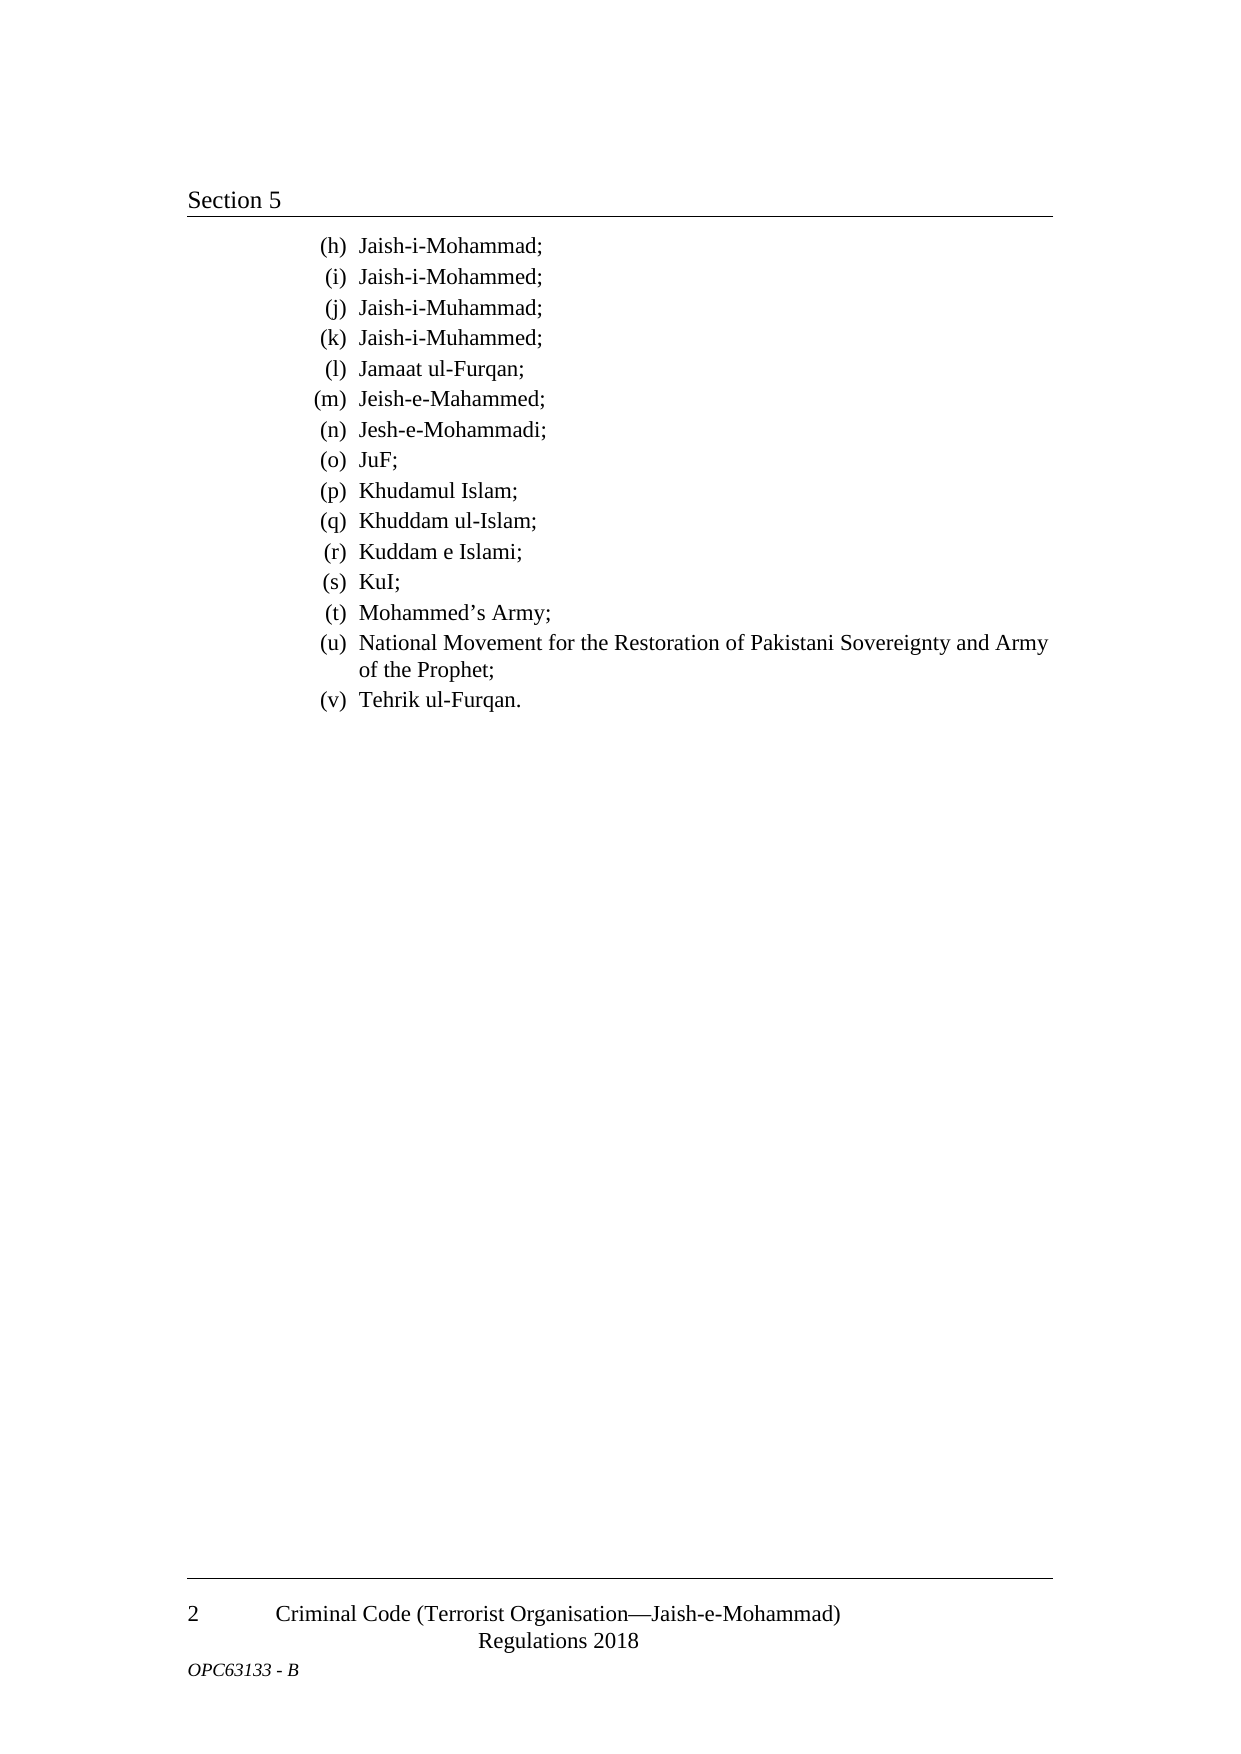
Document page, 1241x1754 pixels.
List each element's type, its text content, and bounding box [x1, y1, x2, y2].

text (j) Jaish-i-Muhammad; [187, 294, 1053, 320]
text (q) Khuddam ul-Islam; [187, 507, 1053, 534]
text (u) National Movement for the Restoration of Pakistani Sovereignty and Army of the Prophet; [187, 629, 1053, 682]
text (m) Jeish-e-Mahammed; [187, 385, 1053, 412]
text (l) Jamaat ul-Furqan; [187, 355, 1053, 381]
text (h) Jaish-i-Mohammad; [187, 233, 1053, 259]
text (s) KuI; [187, 568, 1053, 595]
text (r) Kuddam e Islami; [187, 538, 1053, 564]
text (i) Jaish-i-Mohammed; [187, 263, 1053, 289]
text (k) Jaish-i-Muhammed; [187, 324, 1053, 351]
text (t) Mohammed’s Army; [187, 599, 1053, 625]
text (v) Tehrik ul-Furqan. [187, 686, 1053, 713]
text (p) Khudamul Islam; [187, 477, 1053, 503]
text (n) Jesh-e-Mohammadi; [187, 416, 1053, 442]
text (o) JuF; [187, 446, 1053, 473]
